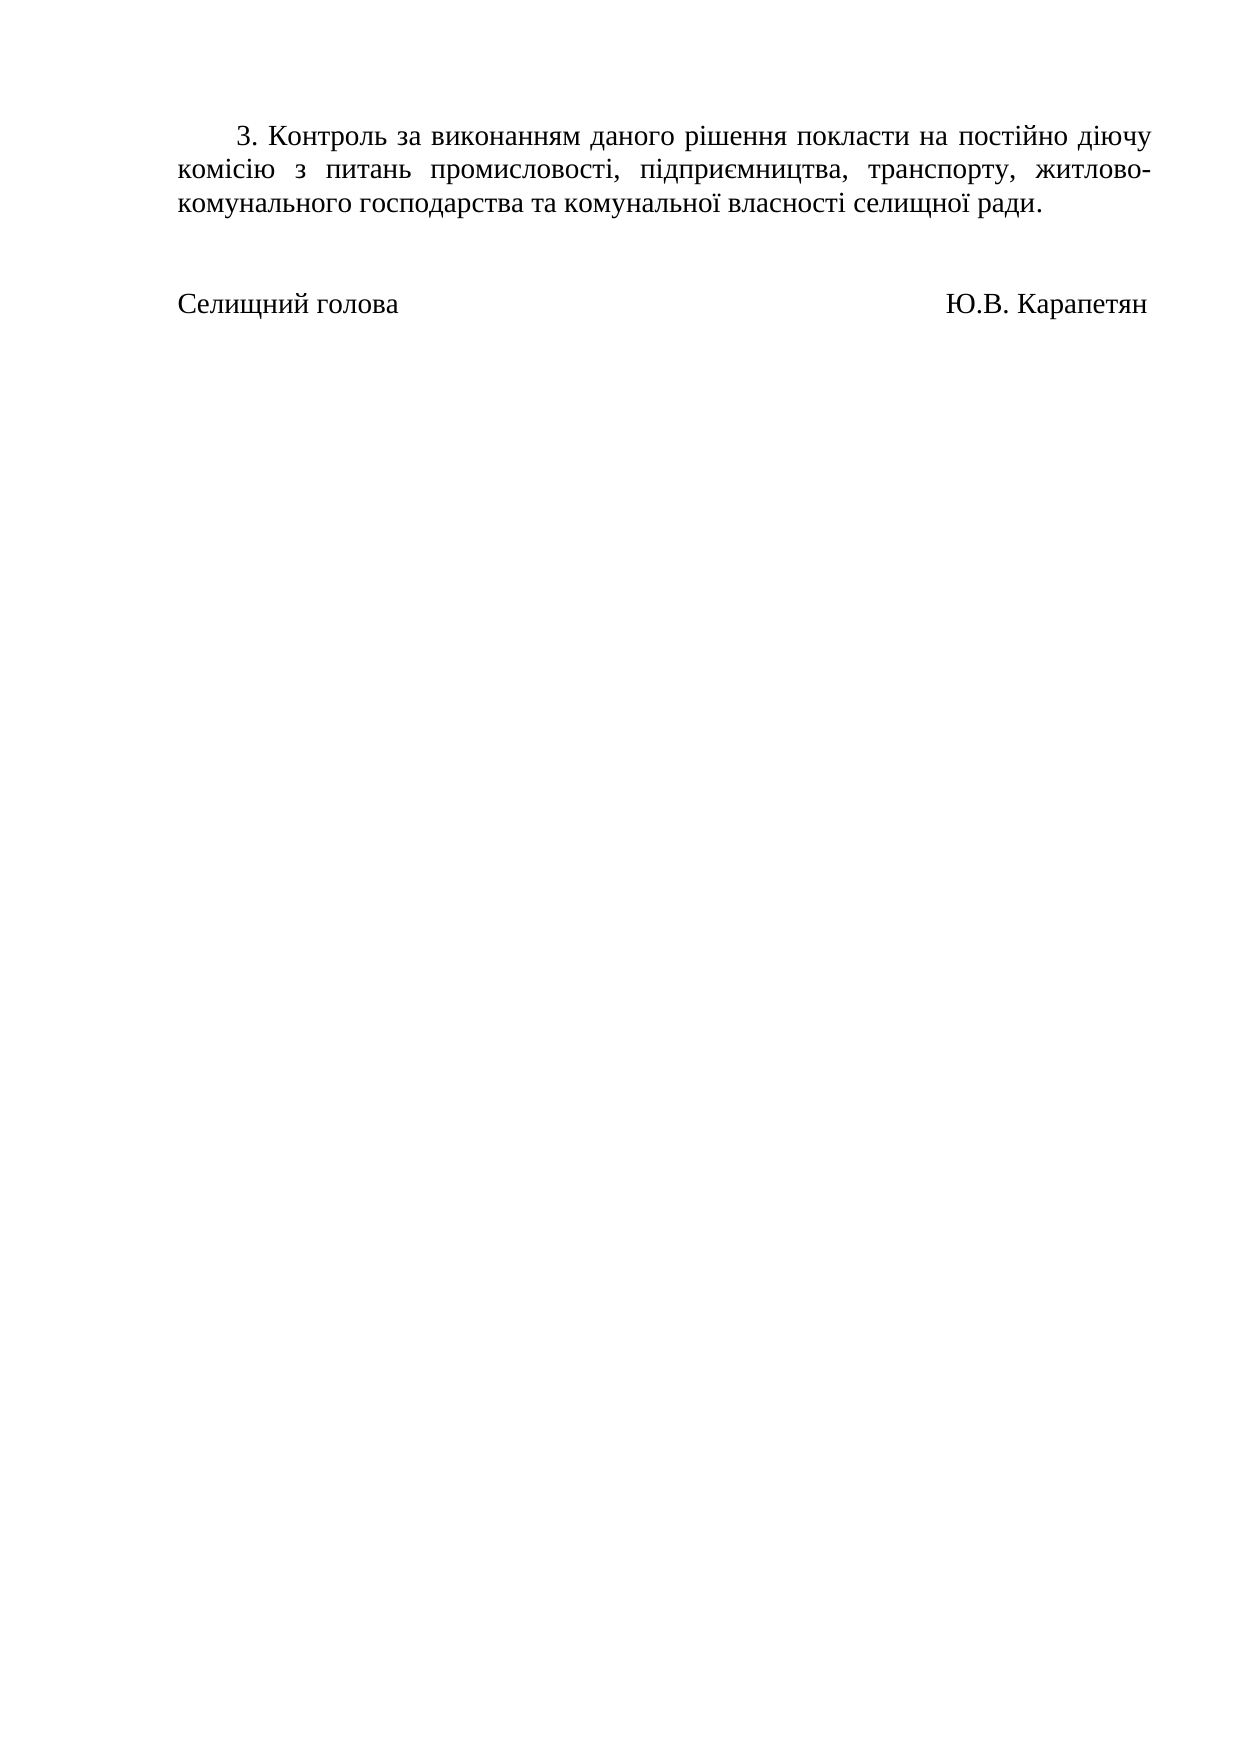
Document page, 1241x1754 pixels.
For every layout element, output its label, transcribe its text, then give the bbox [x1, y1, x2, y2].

text Селищний голова Ю.В. Карапетян [177, 286, 1152, 319]
text 3. Контроль за виконанням даного рішення покласти на постійно діючу комісію з питань промисловості, підприємництва, транспорту, житлово-комунального господарства та комунальної власності селищної ради. [177, 118, 1152, 219]
